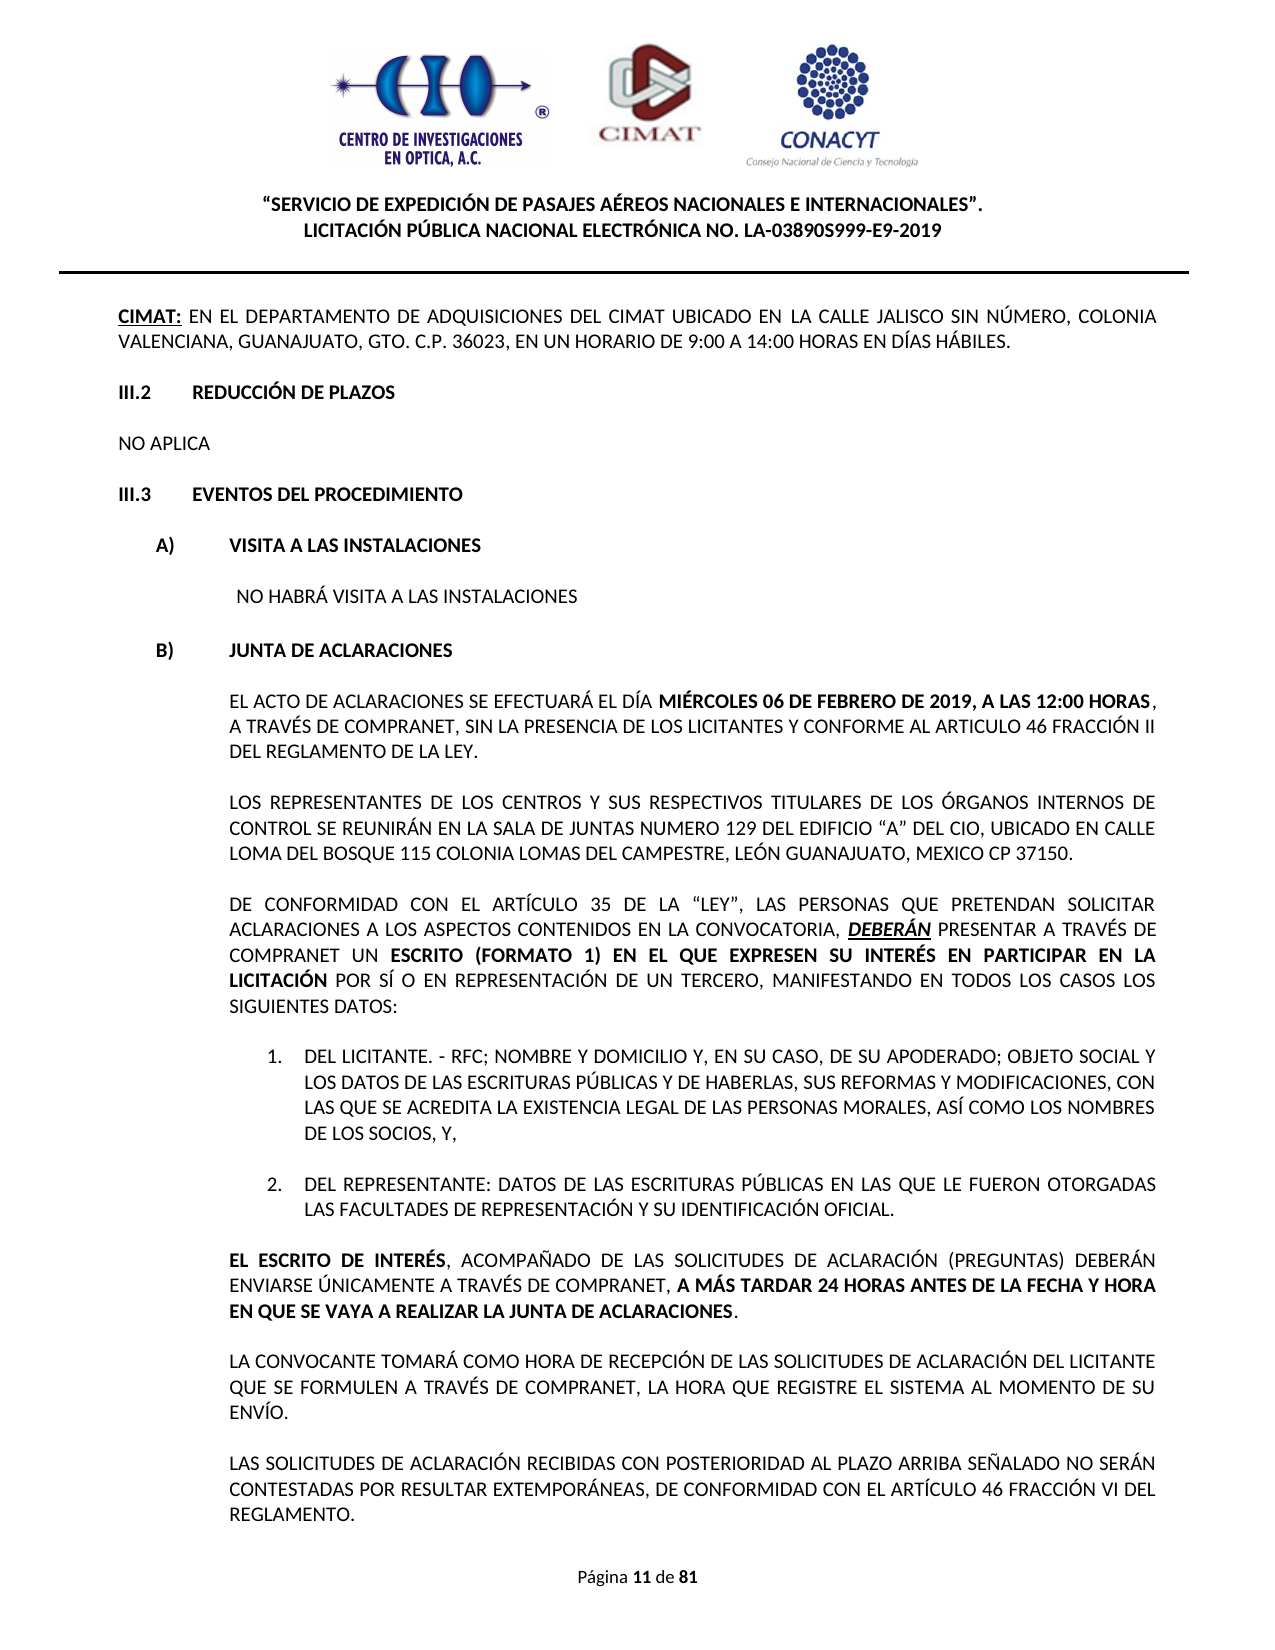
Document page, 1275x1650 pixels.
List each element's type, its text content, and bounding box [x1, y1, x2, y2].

list DEL LICITANTE. - RFC; NOMBRE Y DOMICILIO Y, EN SU CASO, DE SU APODERADO; OBJETO SOCIAL Y LOS DATOS DE LAS ESCRITURAS PÚBLICAS Y DE HABERLAS, SUS REFORMAS Y MODIFICACIONES, CON LAS QUE SE ACREDITA LA EXISTENCIA LEGAL DE LAS PERSONAS MORALES, ASÍ COMO LOS NOMBRES DE LOS SOCIOS, Y, [267, 1044, 1157, 1145]
text LA CONVOCANTE TOMARÁ COMO HORA DE RECEPCIÓN DE LAS SOLICITUDES DE ACLARACIÓN DEL LICITANTE QUE SE FORMULEN A TRAVÉS DE COMPRANET, LA HORA QUE REGISTRE EL SISTEMA AL MOMENTO DE SU ENVÍO. [229, 1349, 1157, 1425]
text NO APLICA [118, 430, 1157, 456]
picture [328, 18, 920, 167]
text CIMAT: EN EL DEPARTAMENTO DE ADQUISICIONES DEL CIMAT UBICADO EN LA CALLE JALISCO SIN NÚMERO, COLONIA VALENCIANA, GUANAJUATO, GTO. C.P. 36023, EN UN HORARIO DE 9:00 A 14:00 HORAS EN DÍAS HÁBILES. [118, 303, 1157, 354]
text NO HABRÁ VISITA A LAS INSTALACIONES [236, 583, 1157, 608]
text DE CONFORMIDAD CON EL ARTÍCULO 35 DE LA “LEY”, LAS PERSONAS QUE PRETENDAN SOLICITAR ACLARACIONES A LOS ASPECTOS CONTENIDOS EN LA CONVOCATORIA, DEBERÁN PRESENTAR A TRAVÉS DE COMPRANET UN ESCRITO (FORMATO 1) EN EL QUE EXPRESEN SU INTERÉS EN PARTICIPAR EN LA LICITACIÓN POR SÍ O EN REPRESENTACIÓN DE UN TERCERO, MANIFESTANDO EN TODOS LOS CASOS LOS SIGUIENTES DATOS: [229, 891, 1157, 1018]
text EL ACTO DE ACLARACIONES SE EFECTUARÁ EL DÍA MIÉRCOLES 06 DE FEBRERO DE 2019, A LAS 12:00 HORAS, A TRAVÉS DE COMPRANET, SIN LA PRESENCIA DE LOS LICITANTES Y CONFORME AL ARTICULO 46 FRACCIÓN II DEL REGLAMENTO DE LA LEY. [229, 688, 1157, 764]
text LOS REPRESENTANTES DE LOS CENTROS Y SUS RESPECTIVOS TITULARES DE LOS ÓRGANOS INTERNOS DE CONTROL SE REUNIRÁN EN LA SALA DE JUNTAS NUMERO 129 DEL EDIFICIO “A” DEL CIO, UBICADO EN CALLE LOMA DEL BOSQUE 115 COLONIA LOMAS DEL CAMPESTRE, LEÓN GUANAJUATO, MEXICO CP 37150. [229, 789, 1157, 866]
text III.3 EVENTOS DEL PROCEDIMIENTO [118, 481, 1157, 507]
list VISITA A LAS INSTALACIONES [156, 532, 1157, 557]
list JUNTA DE ACLARACIONES [156, 637, 1157, 662]
text III.2 REDUCCIÓN DE PLAZOS [118, 379, 1157, 405]
text EL ESCRITO DE INTERÉS, ACOMPAÑADO DE LAS SOLICITUDES DE ACLARACIÓN (PREGUNTAS) DEBERÁN ENVIARSE ÚNICAMENTE A TRAVÉS DE COMPRANET, A MÁS TARDAR 24 HORAS ANTES DE LA FECHA Y HORA EN QUE SE VAYA A REALIZAR LA JUNTA DE ACLARACIONES. [229, 1247, 1157, 1323]
list DEL REPRESENTANTE: DATOS DE LAS ESCRITURAS PÚBLICAS EN LAS QUE LE FUERON OTORGADAS LAS FACULTADES DE REPRESENTACIÓN Y SU IDENTIFICACIÓN OFICIAL. [267, 1171, 1157, 1222]
text LAS SOLICITUDES DE ACLARACIÓN RECIBIDAS CON POSTERIORIDAD AL PLAZO ARRIBA SEÑALADO NO SERÁN CONTESTADAS POR RESULTAR EXTEMPORÁNEAS, DE CONFORMIDAD CON EL ARTÍCULO 46 FRACCIÓN VI DEL REGLAMENTO. [229, 1450, 1157, 1527]
